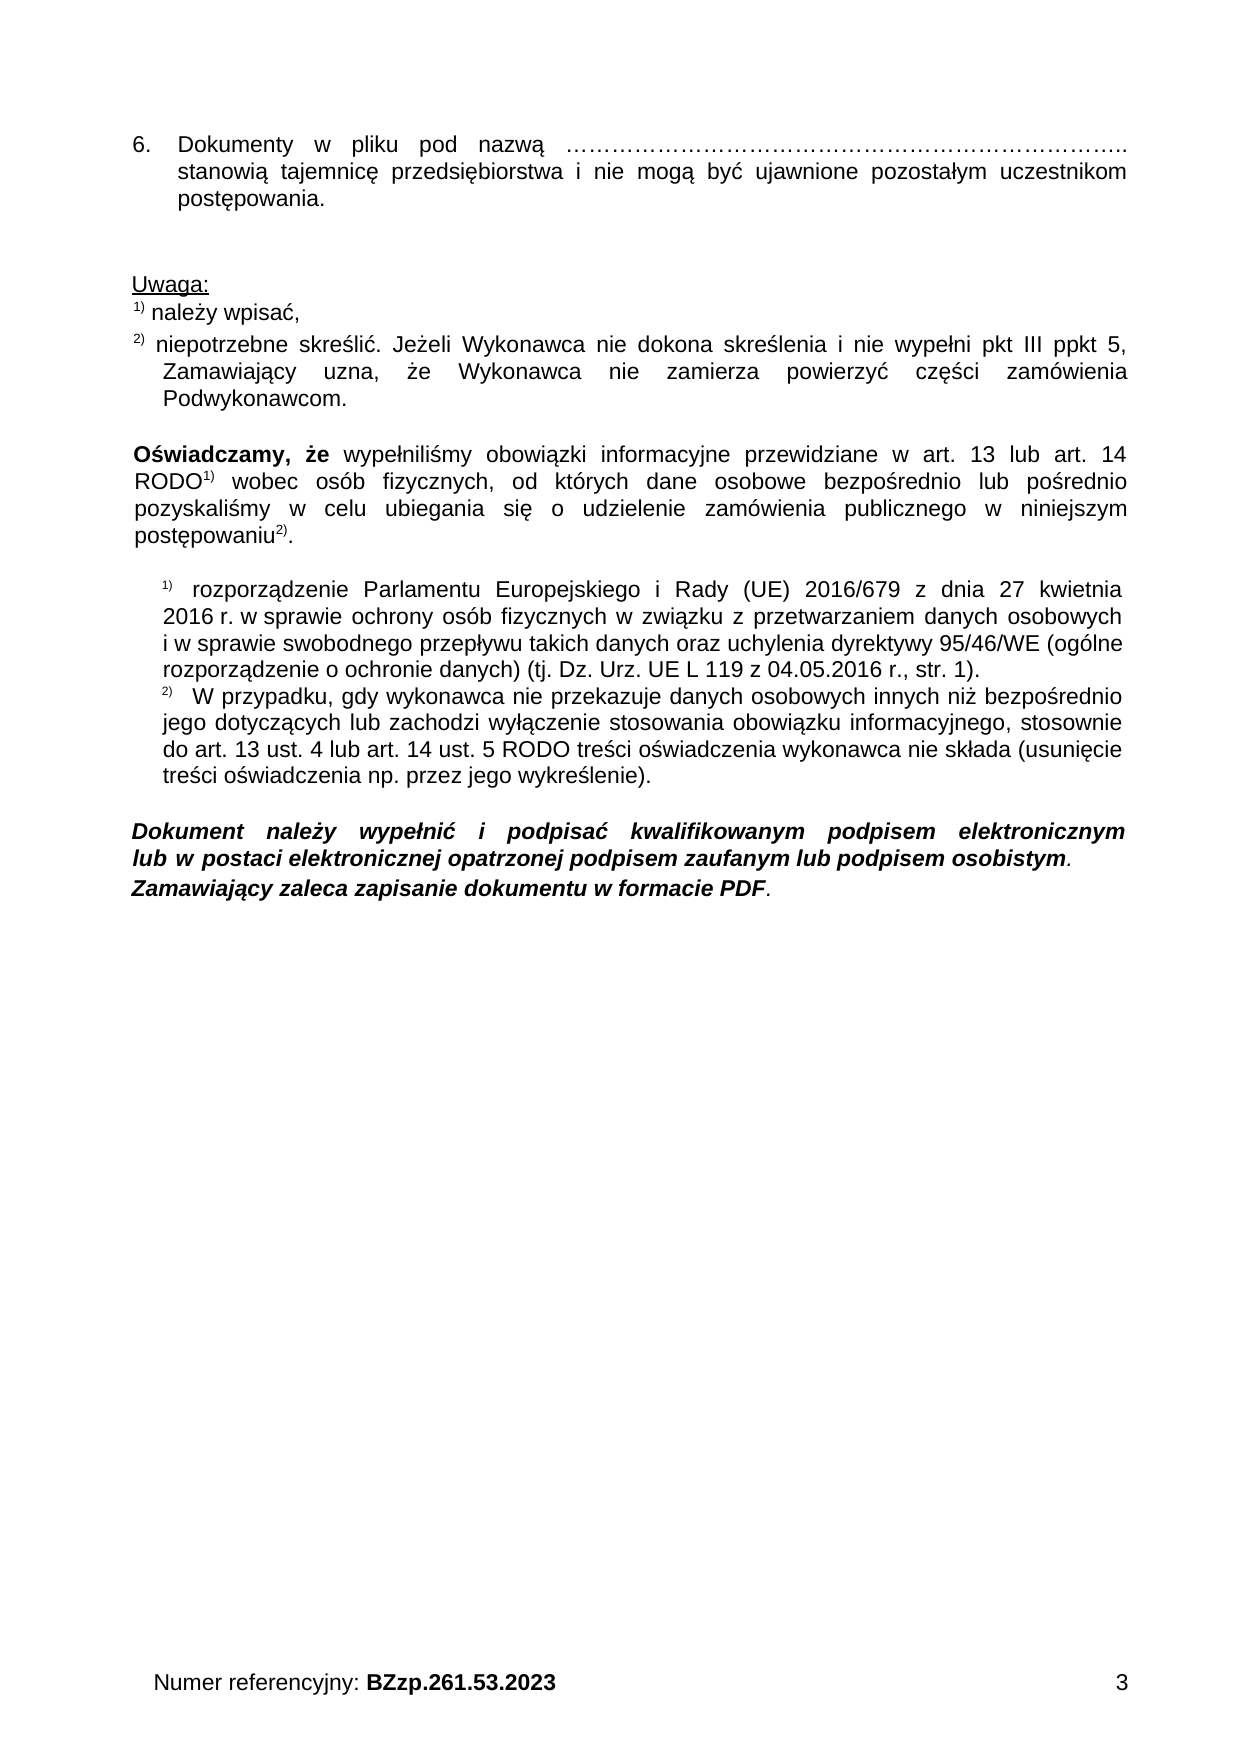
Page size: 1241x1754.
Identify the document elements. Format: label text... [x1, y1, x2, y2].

text Dokument należy wypełnić i podpisać kwalifikowanym podpisem elektronicznym lub w postaci elektronicznej opatrzonej podpisem zaufanym lub podpisem osobistym. [131, 818, 1128, 872]
list W przypadku, gdy wykonawca nie przekazuje danych osobowych innych niż bezpośrednio jego dotyczących lub zachodzi wyłączenie stosowania obowiązku informacyjnego, stosownie do art. 13 ust. 4 lub art. 14 ust. 5 RODO treści oświadczenia wykonawca nie składa (usunięcie treści oświadczenia np. przez jego wykreślenie). [162, 683, 1123, 789]
text Uwaga: [131, 271, 1128, 297]
text 1) należy wpisać, [133, 298, 1128, 325]
text Oświadczamy, że wypełniliśmy obowiązki informacyjne przewidziane w art. 13 lub art. 14 RODO1) wobec osób fizycznych, od których dane osobowe bezpośrednio lub pośrednio pozyskaliśmy w celu ubiegania się o udzielenie zamówienia publicznego w niniejszym postępowaniu2). [133, 441, 1128, 548]
list Dokumenty w pliku pod nazwą ……………………………………………………………….. stanowią tajemnicę przedsiębiorstwa i nie mogą być ujawnione pozostałym uczestnikom postępowania. [132, 131, 1128, 211]
text Zamawiający zaleca zapisanie dokumentu w formacie PDF. [131, 875, 1128, 901]
text 2) niepotrzebne skreślić. Jeżeli Wykonawca nie dokona skreślenia i nie wypełni pkt III ppkt 5, Zamawiający uzna, że Wykonawca nie zamierza powierzyć części zamówienia Podwykonawcom. [133, 331, 1128, 412]
list rozporządzenie Parlamentu Europejskiego i Rady (UE) 2016/679 z dnia 27 kwietnia 2016 r. w sprawie ochrony osób fizycznych w związku z przetwarzaniem danych osobowych i w sprawie swobodnego przepływu takich danych oraz uchylenia dyrektywy 95/46/WE (ogólne rozporządzenie o ochronie danych) (tj. Dz. Urz. UE L 119 z 04.05.2016 r., str. 1). [162, 576, 1123, 682]
